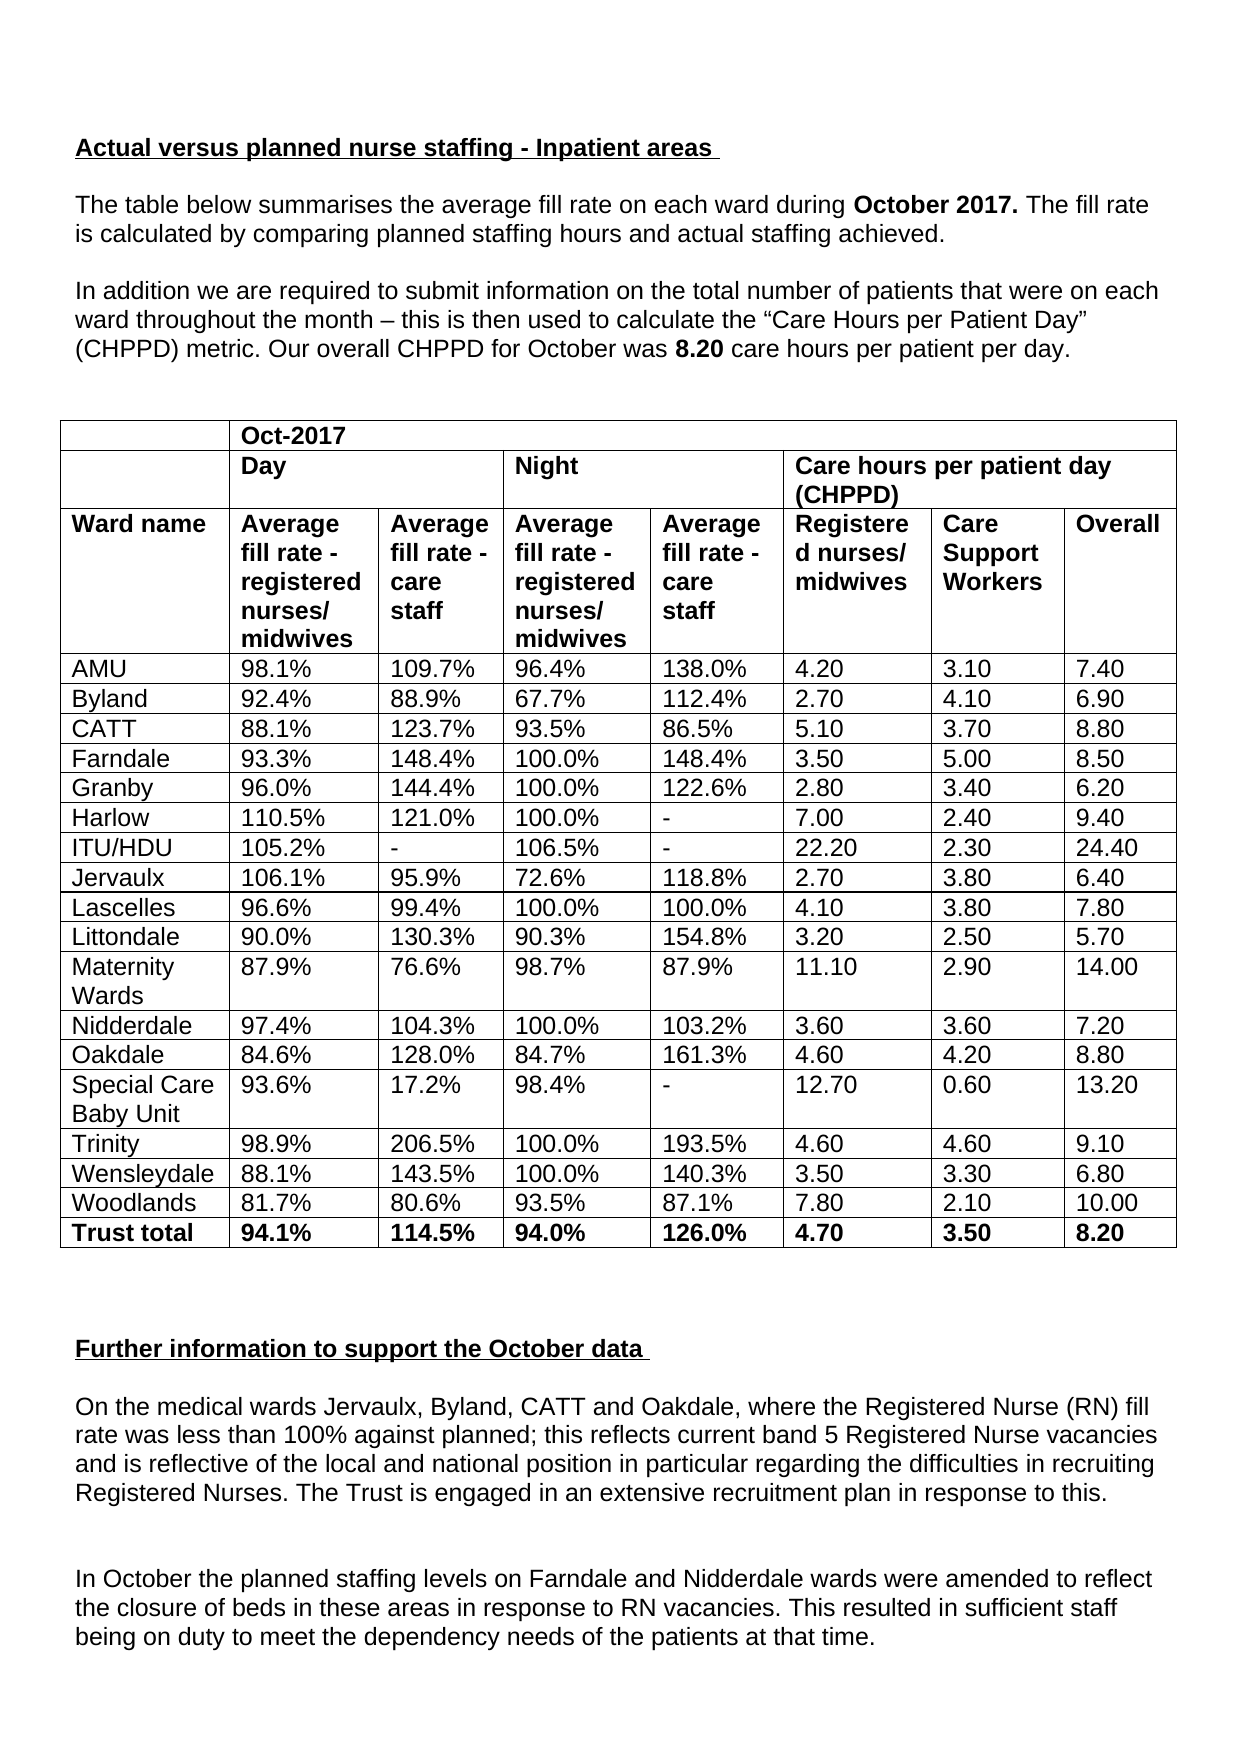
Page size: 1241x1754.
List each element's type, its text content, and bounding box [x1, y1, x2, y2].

table_cell 93.5% [504, 714, 650, 742]
table_cell Byland [61, 684, 229, 713]
table_cell 6.40 [1065, 863, 1176, 891]
table_cell 154.8% [651, 922, 783, 951]
table_cell 4.10 [932, 684, 1064, 713]
table_cell 148.4% [379, 744, 503, 772]
table_cell 140.3% [651, 1159, 783, 1187]
table_cell 96.6% [230, 893, 378, 921]
table_cell 110.5% [230, 803, 378, 832]
table_cell 100.0% [504, 1011, 650, 1039]
table_cell 6.90 [1065, 684, 1176, 713]
table_cell Harlow [61, 803, 229, 832]
table_cell Night [504, 451, 783, 508]
table_cell Overall [1065, 509, 1176, 653]
table_cell 7.20 [1065, 1011, 1176, 1039]
table_cell 100.0% [504, 773, 650, 802]
table_cell 87.1% [651, 1188, 783, 1217]
table_cell 90.3% [504, 922, 650, 951]
table_cell 144.4% [379, 773, 503, 802]
table_cell 98.1% [230, 654, 378, 683]
table_cell 94.1% [230, 1218, 378, 1247]
text The table below summarises the average fill rate on each ward during October 2017. The fill rate is calculated by comparing planned staffing hours and actual staffing achieved. [75, 190, 1165, 247]
table_cell Lascelles [61, 893, 229, 921]
table_cell 100.0% [651, 893, 783, 921]
table_cell 14.00 [1065, 952, 1176, 1009]
table_cell 76.6% [379, 952, 503, 1009]
table_cell Wensleydale [61, 1159, 229, 1187]
table_cell 87.9% [230, 952, 378, 1009]
table_cell 8.50 [1065, 744, 1176, 772]
table_cell 161.3% [651, 1040, 783, 1069]
table_cell 24.40 [1065, 833, 1176, 862]
table_cell 96.4% [504, 654, 650, 683]
table_cell 3.30 [932, 1159, 1064, 1187]
table_cell ITU/HDU [61, 833, 229, 862]
table_cell CATT [61, 714, 229, 742]
table_cell 84.6% [230, 1040, 378, 1069]
table_cell 2.80 [784, 773, 931, 802]
table_cell 3.70 [932, 714, 1064, 742]
text Actual versus planned nurse staffing - Inpatient areas [75, 132, 1165, 161]
table_cell 2.70 [784, 863, 931, 891]
table_cell 3.10 [932, 654, 1064, 683]
table_cell 128.0% [379, 1040, 503, 1069]
table_cell 3.60 [784, 1011, 931, 1039]
table_cell 95.9% [379, 863, 503, 891]
table_cell 10.00 [1065, 1188, 1176, 1217]
table_cell 5.00 [932, 744, 1064, 772]
table_cell 100.0% [504, 803, 650, 832]
table_cell 13.20 [1065, 1070, 1176, 1128]
table_cell Oakdale [61, 1040, 229, 1069]
table_cell 143.5% [379, 1159, 503, 1187]
table_cell 130.3% [379, 922, 503, 951]
table_cell 90.0% [230, 922, 378, 951]
table_cell Farndale [61, 744, 229, 772]
table_cell 9.10 [1065, 1129, 1176, 1157]
table_cell 7.80 [1065, 893, 1176, 921]
table_cell 193.5% [651, 1129, 783, 1157]
table_cell 17.2% [379, 1070, 503, 1128]
table_cell 22.20 [784, 833, 931, 862]
table_cell 93.6% [230, 1070, 378, 1128]
table_cell 2.40 [932, 803, 1064, 832]
table_cell 4.70 [784, 1218, 931, 1247]
table_cell Trust total [61, 1218, 229, 1247]
text On the medical wards Jervaulx, Byland, CATT and Oakdale, where the Registered Nurse (RN) fill rate was less than 100% against planned; this reflects current band 5 Registered Nurse vacancies and is reflective of the local and national position in particular regarding the difficulties in recruiting Registered Nurses. The Trust is engaged in an extensive recruitment plan in response to this. [75, 1392, 1165, 1507]
table_cell Maternity Wards [61, 952, 229, 1009]
table_cell 86.5% [651, 714, 783, 742]
table_cell Nidderdale [61, 1011, 229, 1039]
table_cell 148.4% [651, 744, 783, 772]
table_cell 112.4% [651, 684, 783, 713]
table_cell 100.0% [504, 893, 650, 921]
table_cell 2.10 [932, 1188, 1064, 1217]
table_cell 3.20 [784, 922, 931, 951]
table_cell 2.30 [932, 833, 1064, 862]
table_cell 94.0% [504, 1218, 650, 1247]
table_cell 97.4% [230, 1011, 378, 1039]
text Further information to support the October data [75, 1334, 1165, 1363]
table_cell 4.60 [784, 1040, 931, 1069]
table_cell 72.6% [504, 863, 650, 891]
table_cell - [379, 833, 503, 862]
table_header [61, 421, 229, 450]
table_cell 93.3% [230, 744, 378, 772]
table_cell 84.7% [504, 1040, 650, 1069]
table_cell Registered nurses/ midwives [784, 509, 931, 653]
table_cell Care Support Workers [932, 509, 1064, 653]
table_cell 122.6% [651, 773, 783, 802]
table_cell Average fill rate - registered nurses/ midwives [504, 509, 650, 653]
table_cell 98.4% [504, 1070, 650, 1128]
table_cell 4.20 [784, 654, 931, 683]
table_cell 3.50 [784, 744, 931, 772]
table_cell 118.8% [651, 863, 783, 891]
table_cell 5.10 [784, 714, 931, 742]
table_header Oct-2017 [230, 421, 1176, 450]
table_cell 8.80 [1065, 714, 1176, 742]
table_cell 106.1% [230, 863, 378, 891]
table_cell 3.60 [932, 1011, 1064, 1039]
table_cell 2.90 [932, 952, 1064, 1009]
table_cell 88.9% [379, 684, 503, 713]
table_cell 105.2% [230, 833, 378, 862]
table_cell 4.60 [932, 1129, 1064, 1157]
table_cell - [651, 833, 783, 862]
table_cell 4.60 [784, 1129, 931, 1157]
table_cell Special Care Baby Unit [61, 1070, 229, 1128]
table_cell 4.10 [784, 893, 931, 921]
table_cell 12.70 [784, 1070, 931, 1128]
table_cell - [651, 1070, 783, 1128]
table_cell Average fill rate - care staff [651, 509, 783, 653]
table_cell 93.5% [504, 1188, 650, 1217]
table_cell 87.9% [651, 952, 783, 1009]
table_cell 8.20 [1065, 1218, 1176, 1247]
table_cell [61, 451, 229, 508]
table_cell Woodlands [61, 1188, 229, 1217]
table_cell 4.20 [932, 1040, 1064, 1069]
table_cell 106.5% [504, 833, 650, 862]
table_cell Trinity [61, 1129, 229, 1157]
table_cell Average fill rate - care staff [379, 509, 503, 653]
table_cell 100.0% [504, 744, 650, 772]
table_cell 88.1% [230, 1159, 378, 1187]
table_cell 114.5% [379, 1218, 503, 1247]
table_cell 92.4% [230, 684, 378, 713]
table_cell Care hours per patient day (CHPPD) [784, 451, 1176, 508]
table_cell Jervaulx [61, 863, 229, 891]
table_cell 7.40 [1065, 654, 1176, 683]
table_cell 3.40 [932, 773, 1064, 802]
table_cell 3.80 [932, 893, 1064, 921]
table_cell 5.70 [1065, 922, 1176, 951]
table_cell 7.80 [784, 1188, 931, 1217]
table_cell 138.0% [651, 654, 783, 683]
table_cell 96.0% [230, 773, 378, 802]
table_cell 3.50 [784, 1159, 931, 1187]
table_cell 2.50 [932, 922, 1064, 951]
text In addition we are required to submit information on the total number of patients that were on each ward throughout the month – this is then used to calculate the “Care Hours per Patient Day” (CHPPD) metric. Our overall CHPPD for October was 8.20 care hours per patient per day. [75, 276, 1165, 362]
table_cell 100.0% [504, 1129, 650, 1157]
table_cell Granby [61, 773, 229, 802]
table_cell 8.80 [1065, 1040, 1176, 1069]
table_cell 9.40 [1065, 803, 1176, 832]
table_cell Ward name [61, 509, 229, 653]
table_cell 2.70 [784, 684, 931, 713]
table_cell 109.7% [379, 654, 503, 683]
table_cell 123.7% [379, 714, 503, 742]
table_cell Average fill rate - registered nurses/ midwives [230, 509, 378, 653]
table_cell - [651, 803, 783, 832]
table_cell 103.2% [651, 1011, 783, 1039]
table_cell 98.9% [230, 1129, 378, 1157]
table_cell 100.0% [504, 1159, 650, 1187]
table_cell 98.7% [504, 952, 650, 1009]
table_cell 206.5% [379, 1129, 503, 1157]
table_cell Day [230, 451, 503, 508]
table_cell 11.10 [784, 952, 931, 1009]
table_cell 99.4% [379, 893, 503, 921]
table_cell 104.3% [379, 1011, 503, 1039]
text In October the planned staffing levels on Farndale and Nidderdale wards were amended to reflect the closure of beds in these areas in response to RN vacancies. This resulted in sufficient staff being on duty to meet the dependency needs of the patients at that time. [75, 1564, 1165, 1650]
table_cell 67.7% [504, 684, 650, 713]
table_cell 80.6% [379, 1188, 503, 1217]
table_cell 6.20 [1065, 773, 1176, 802]
table_cell 121.0% [379, 803, 503, 832]
table_cell 3.50 [932, 1218, 1064, 1247]
table_cell 6.80 [1065, 1159, 1176, 1187]
table_cell Littondale [61, 922, 229, 951]
table_cell 7.00 [784, 803, 931, 832]
table_cell 88.1% [230, 714, 378, 742]
table_cell 0.60 [932, 1070, 1064, 1128]
table_cell 126.0% [651, 1218, 783, 1247]
table_cell 81.7% [230, 1188, 378, 1217]
table_cell AMU [61, 654, 229, 683]
table_cell 3.80 [932, 863, 1064, 891]
